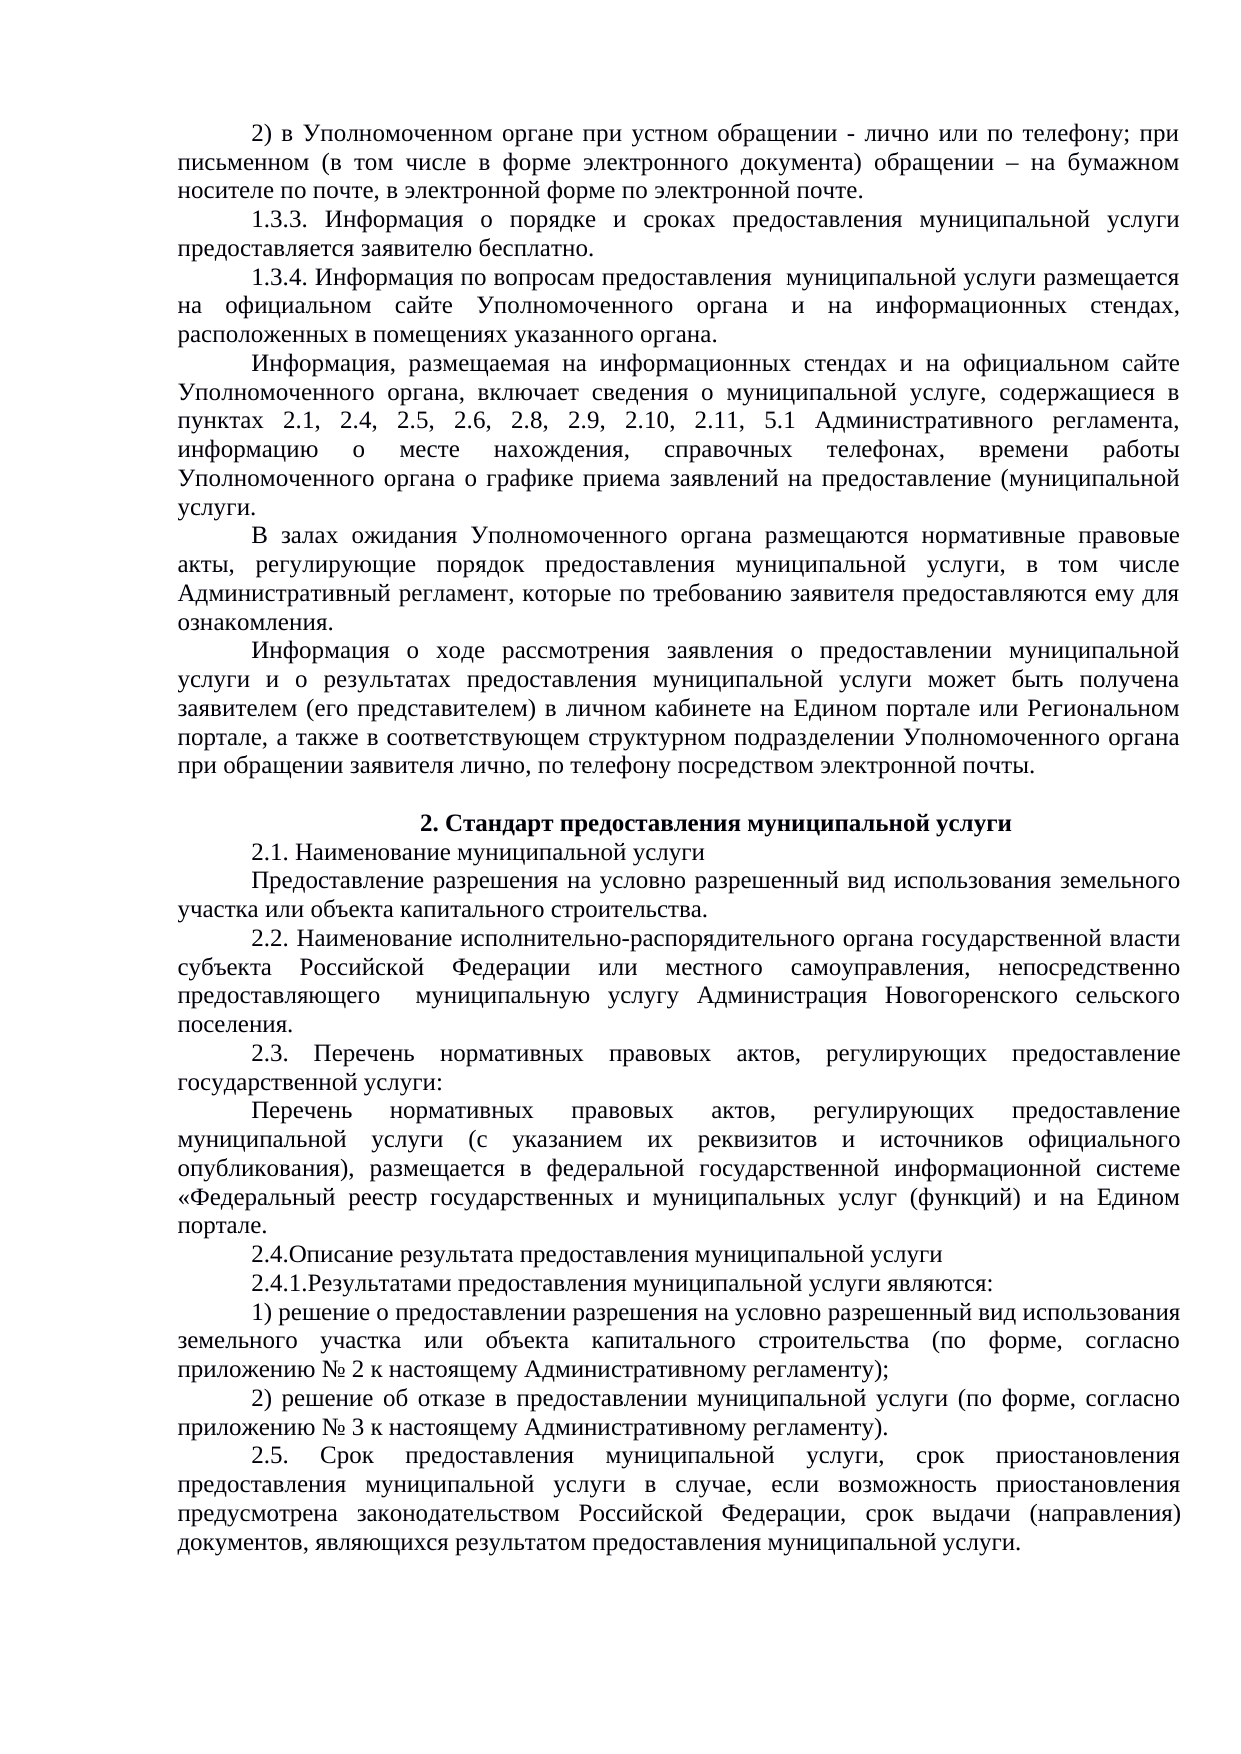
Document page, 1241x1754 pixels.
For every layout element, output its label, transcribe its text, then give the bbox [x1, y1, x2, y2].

text Информация о ходе рассмотрения заявления о предоставлении муниципальной услуги и о результатах предоставления муниципальной услуги может быть получена заявителем (его представителем) в личном кабинете на Едином портале или Региональном портале, а также в соответствующем структурном подразделении Уполномоченного органа при обращении заявителя лично, по телефону посредством электронной почты. [177, 636, 1181, 779]
text 1.3.4. Информация по вопросам предоставления муниципальной услуги размещается на официальном сайте Уполномоченного органа и на информационных стендах, расположенных в помещениях указанного органа. [177, 262, 1181, 348]
text 2.4.Описание результата предоставления муниципальной услуги [177, 1239, 1181, 1268]
text 2.3. Перечень нормативных правовых актов, регулирующих предоставление государственной услуги: [177, 1038, 1181, 1096]
text Перечень нормативных правовых актов, регулирующих предоставление муниципальной услуги (с указанием их реквизитов и источников официального опубликования), размещается в федеральной государственной информационной системе «Федеральный реестр государственных и муниципальных услуг (функций) и на Едином портале. [177, 1096, 1181, 1239]
text Информация, размещаемая на информационных стендах и на официальном сайте Уполномоченного органа, включает сведения о муниципальной услуге, содержащиеся в пунктах 2.1, 2.4, 2.5, 2.6, 2.8, 2.9, 2.10, 2.11, 5.1 Административного регламента, информацию о месте нахождения, справочных телефонах, времени работы Уполномоченного органа о графике приема заявлений на предоставление (муниципальной услуги. [177, 348, 1181, 521]
text 2. Стандарт предоставления муниципальной услуги [177, 808, 1181, 837]
text В залах ожидания Уполномоченного органа размещаются нормативные правовые акты, регулирующие порядок предоставления муниципальной услуги, в том числе Административный регламент, которые по требованию заявителя предоставляются ему для ознакомления. [177, 521, 1181, 636]
text 1.3.3. Информация о порядке и сроках предоставления муниципальной услуги предоставляется заявителю бесплатно. [177, 204, 1181, 262]
text Предоставление разрешения на условно разрешенный вид использования земельного участка или объекта капитального строительства. [177, 866, 1181, 923]
text 2.5. Срок предоставления муниципальной услуги, срок приостановления предоставления муниципальной услуги в случае, если возможность приостановления предусмотрена законодательством Российской Федерации, срок выдачи (направления) документов, являющихся результатом предоставления муниципальной услуги. [177, 1441, 1181, 1556]
text 2) решение об отказе в предоставлении муниципальной услуги (по форме, согласно приложению № 3 к настоящему Административному регламенту). [177, 1383, 1181, 1441]
text 2.4.1.Результатами предоставления муниципальной услуги являются: [177, 1268, 1181, 1297]
text 2.1. Наименование муниципальной услуги [177, 837, 1181, 866]
text 2.2. Наименование исполнительно-распорядительного органа государственной власти субъекта Российской Федерации или местного самоуправления, непосредственно предоставляющего муниципальную услугу Администрация Новогоренского сельского поселения. [177, 923, 1181, 1038]
text 1) решение о предоставлении разрешения на условно разрешенный вид использования земельного участка или объекта капитального строительства (по форме, согласно приложению № 2 к настоящему Административному регламенту); [177, 1297, 1181, 1383]
text 2) в Уполномоченном органе при устном обращении - лично или по телефону; при письменном (в том числе в форме электронного документа) обращении – на бумажном носителе по почте, в электронной форме по электронной почте. [177, 118, 1181, 204]
